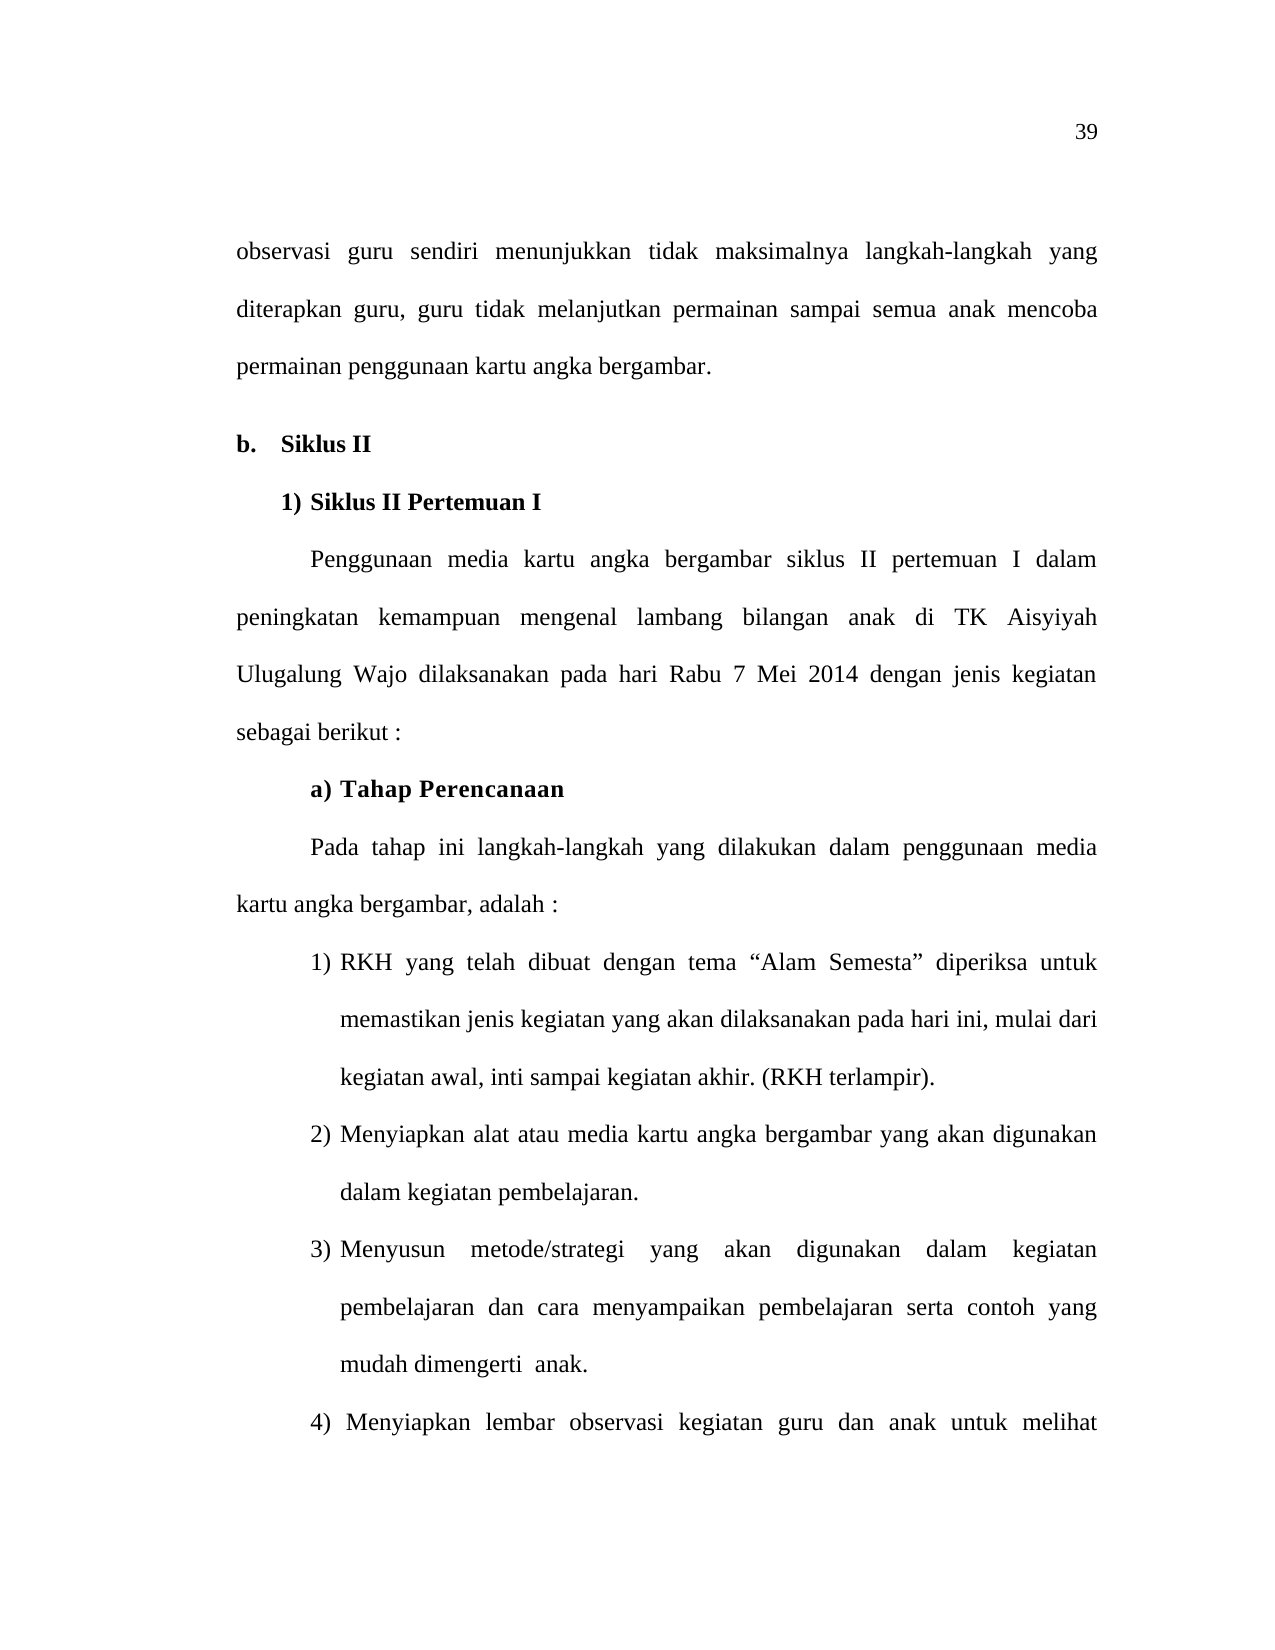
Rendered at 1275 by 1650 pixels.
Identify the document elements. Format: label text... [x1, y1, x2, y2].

text Penggunaan media kartu angka bergambar siklus II pertemuan I dalam peningkatan kemampuan mengenal lambang bilangan anak di TK Aisyiyah Ulugalung Wajo dilaksanakan pada hari Rabu 7 Mei 2014 dengan jenis kegiatan sebagai berikut : [236, 544, 1098, 746]
list Tahap Perencanaan [310, 774, 1098, 803]
list Siklus II [236, 429, 1098, 458]
text 2) Menyiapkan alat atau media kartu angka bergambar yang akan digunakan dalam kegiatan pembelajaran. [310, 1119, 1098, 1206]
text Pada tahap ini langkah-langkah yang dilakukan dalam penggunaan media kartu angka bergambar, adalah : [236, 832, 1098, 918]
text 3) Menyusun metode/strategi yang akan digunakan dalam kegiatan pembelajaran dan cara menyampaikan pembelajaran serta contoh yang mudah dimengerti anak. [310, 1234, 1098, 1378]
list Siklus II Pertemuan I [281, 487, 1098, 516]
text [310, 1407, 1098, 1436]
list RKH yang telah dibuat dengan tema “Alam Semesta” diperiksa untuk memastikan jenis kegiatan yang akan dilaksanakan pada hari ini, mulai dari kegiatan awal, inti sampai kegiatan akhir. (RKH terlampir). [310, 947, 1098, 1091]
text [236, 236, 1098, 380]
